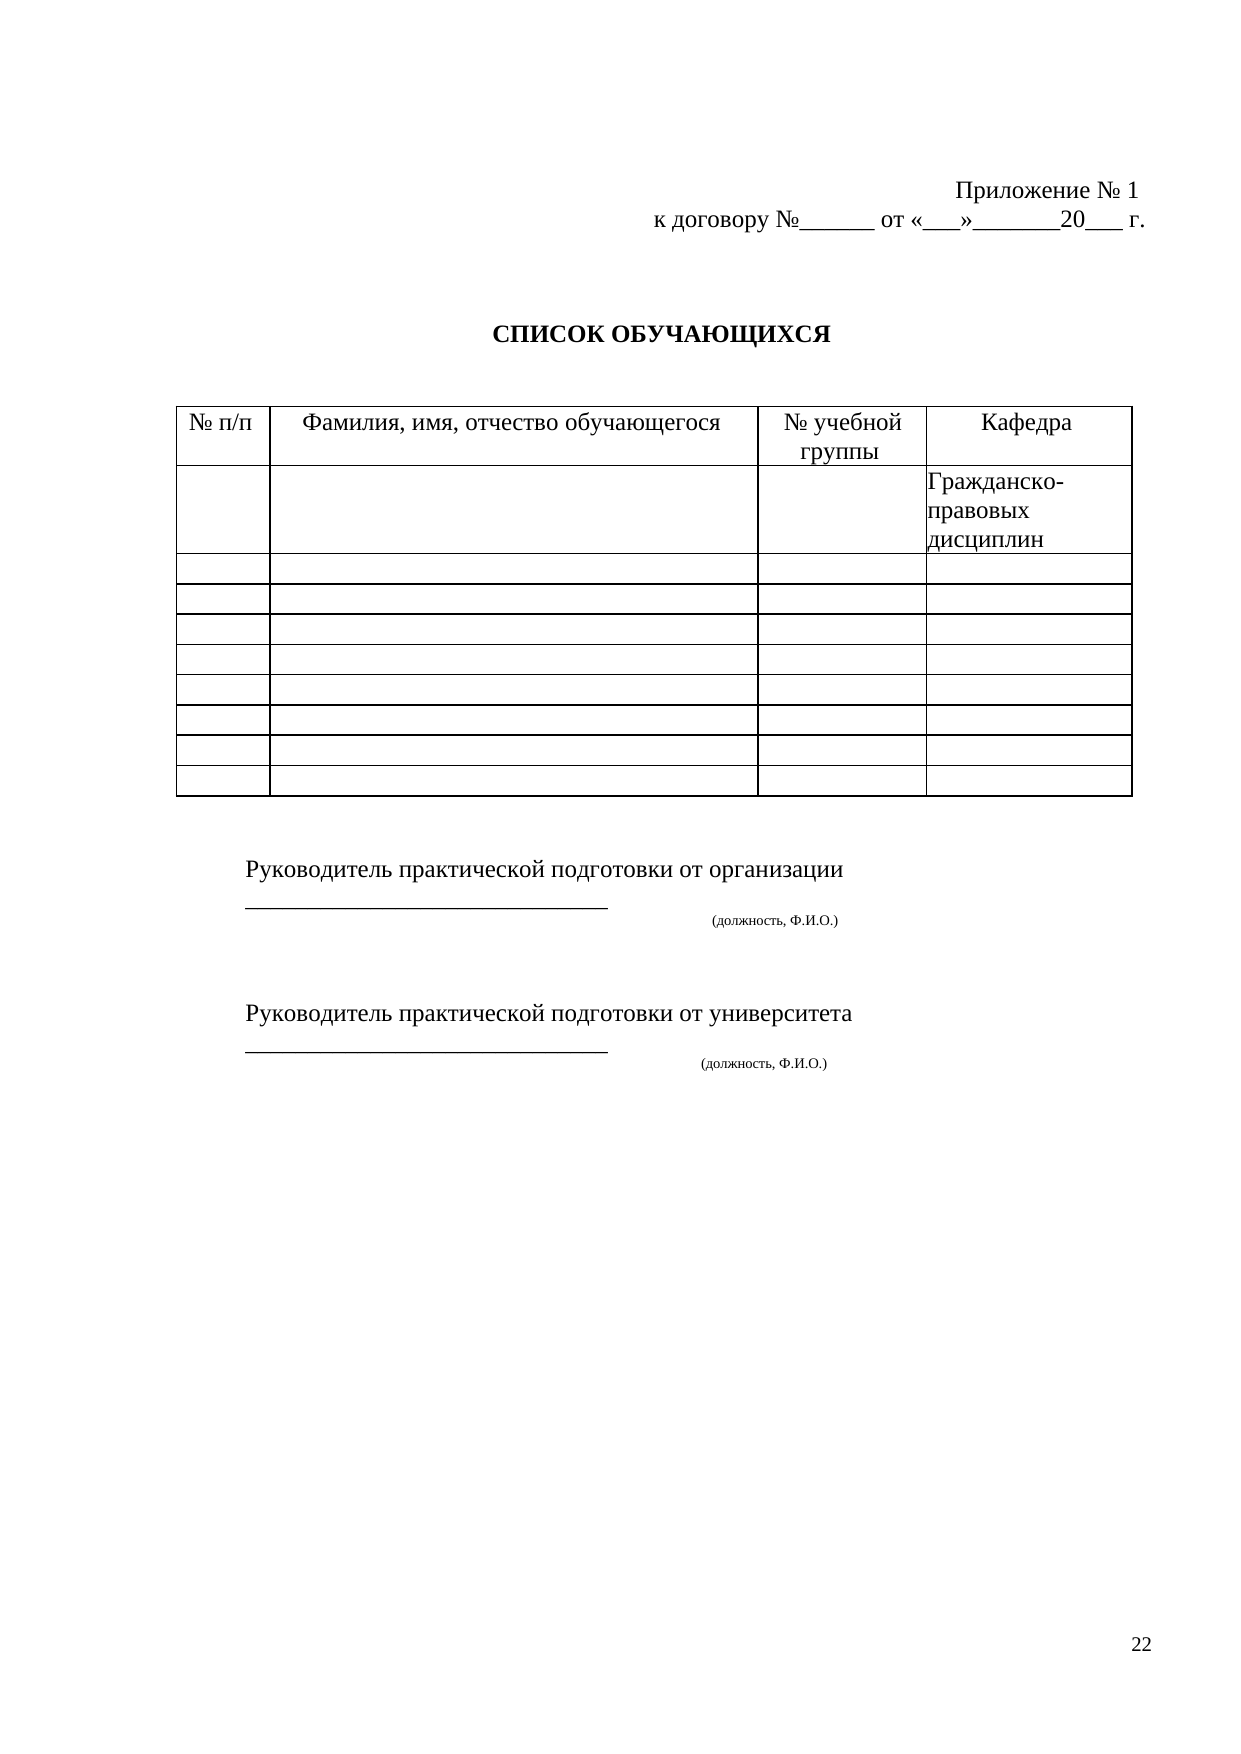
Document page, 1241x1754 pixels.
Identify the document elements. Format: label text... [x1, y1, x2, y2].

table_cell [177, 615, 269, 643]
table_cell [927, 554, 1131, 583]
table_cell [759, 466, 926, 552]
table_header № п/п [177, 407, 269, 465]
table_header Фамилия, имя, отчество обучающегося [271, 407, 757, 465]
table_cell [927, 675, 1131, 704]
text Приложение № 1 [177, 176, 1152, 204]
table_cell [177, 736, 269, 765]
text к договору №______ от «___»_______20___ г. [211, 204, 1152, 233]
table_cell [927, 736, 1131, 765]
table_cell [927, 766, 1131, 795]
table_cell [271, 585, 757, 613]
table_cell [759, 675, 926, 704]
table_cell [271, 615, 757, 643]
table_cell [177, 466, 269, 552]
table_cell [177, 706, 269, 734]
table_cell [271, 645, 757, 674]
table_cell [759, 645, 926, 674]
table_cell [927, 706, 1131, 734]
table_cell [927, 645, 1131, 674]
table_cell Гражданско-правовых дисциплин [927, 466, 1131, 552]
table_cell [759, 736, 926, 765]
text (должность, Ф.И.О.) [228, 912, 1157, 940]
table_cell [271, 554, 757, 583]
table_cell [759, 766, 926, 795]
table_cell [177, 554, 269, 583]
table_header № учебной группы [759, 407, 926, 465]
table_cell [271, 675, 757, 704]
table_cell [177, 585, 269, 613]
table_cell [927, 615, 1131, 643]
table_header Кафедра [927, 407, 1131, 465]
table_cell [759, 554, 926, 583]
text Руководитель практической подготовки от организации _____________________________ [245, 854, 1152, 912]
table_cell [177, 766, 269, 795]
table_cell [759, 706, 926, 734]
text (должность, Ф.И.О.) [228, 1055, 1157, 1084]
table_cell [759, 585, 926, 613]
table_cell [271, 706, 757, 734]
table_cell [177, 675, 269, 704]
table_cell [177, 645, 269, 674]
table_cell [759, 615, 926, 643]
table_cell [271, 466, 757, 552]
table_cell [271, 736, 757, 765]
text СПИСОК ОБУЧАЮЩИХСЯ [177, 319, 1152, 348]
text Руководитель практической подготовки от университета _____________________________ [245, 998, 1152, 1055]
table_cell [271, 766, 757, 795]
table_cell [927, 585, 1131, 613]
